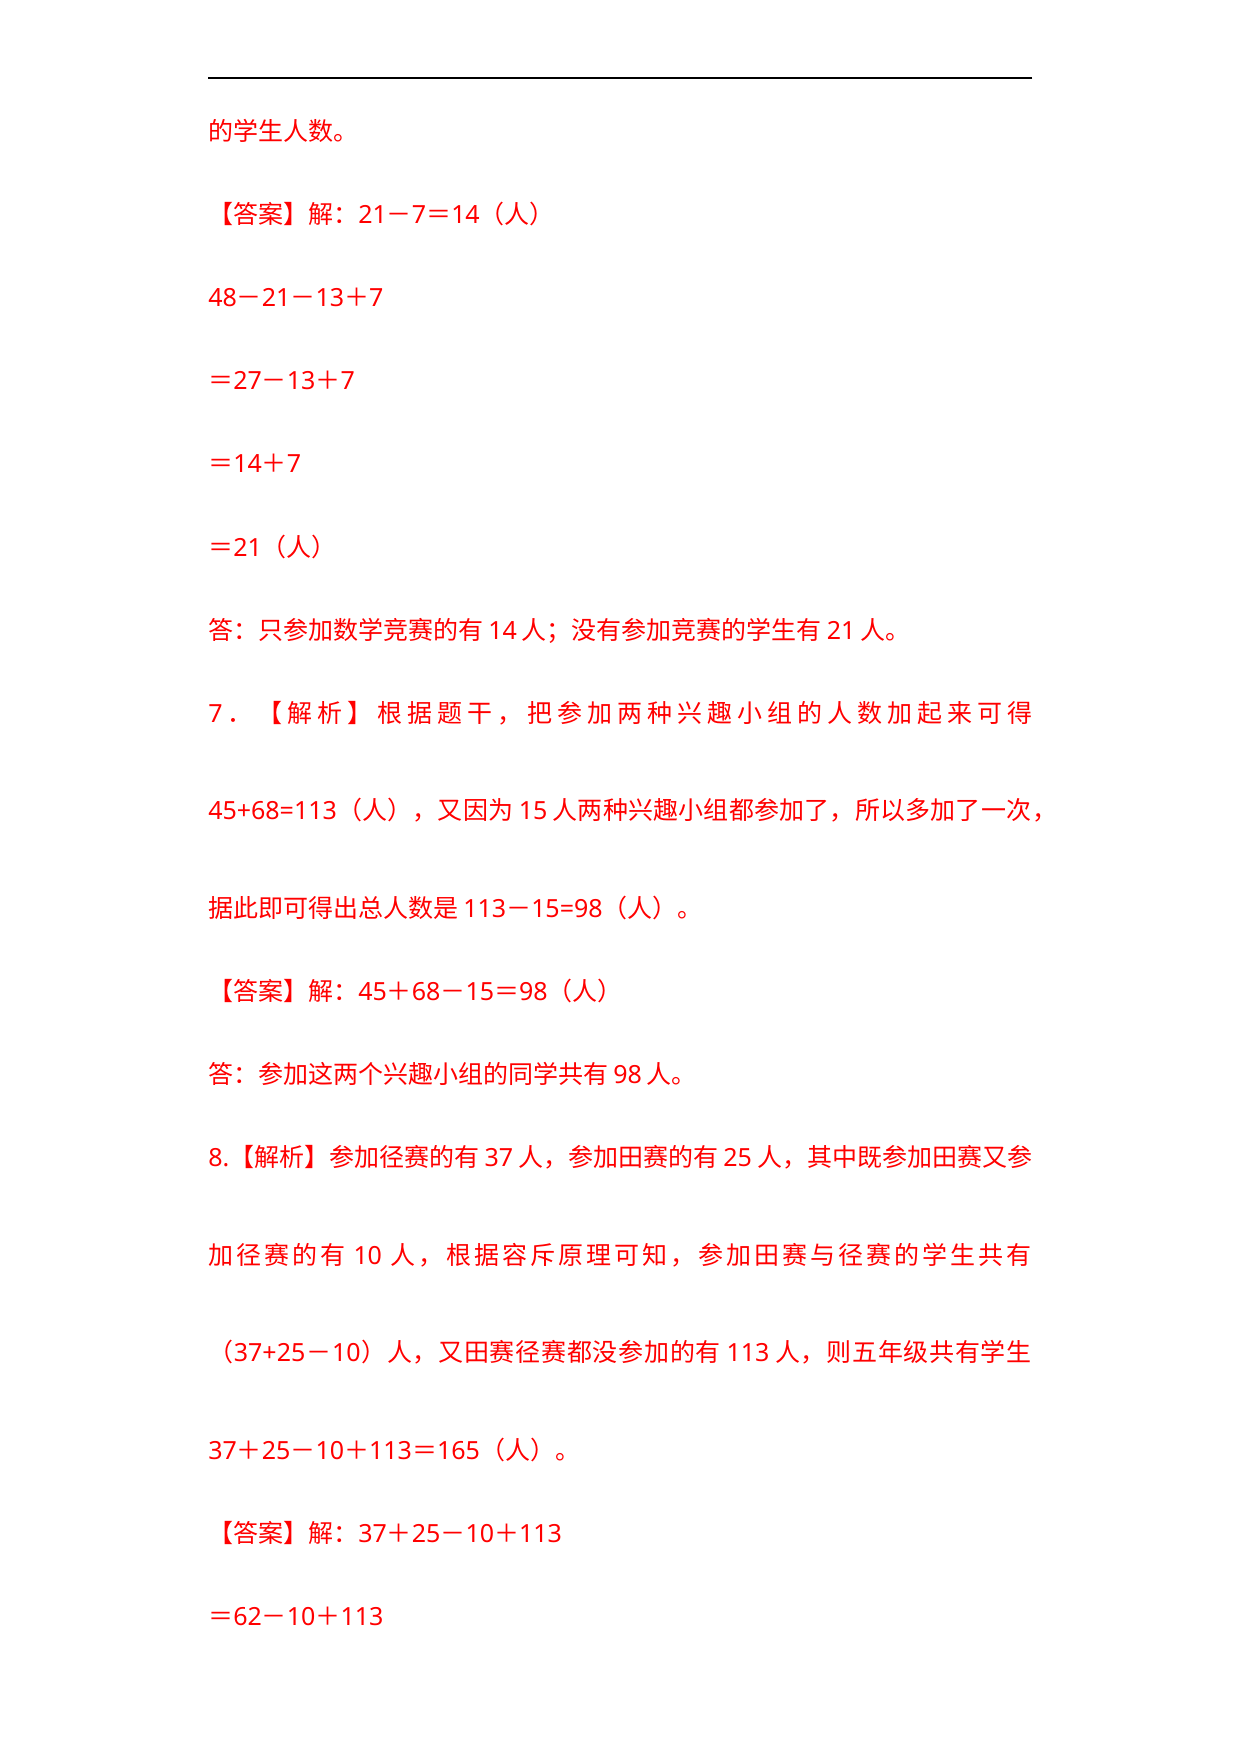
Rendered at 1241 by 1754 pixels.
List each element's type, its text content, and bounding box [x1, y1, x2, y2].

text 答：参加这两个兴趣小组的同学共有98人。 [208, 1040, 1032, 1105]
text 8.【解析】参加径赛的有37人，参加田赛的有25人，其中既参加田赛又参加径赛的有10人，根据容斥原理可知，参加田赛与径赛的学生共有（37+25－10）人，又田赛径赛都没参加的有113人，则五年级共有学生：37＋25－10＋113＝165（人）。 [208, 1123, 1032, 1481]
text ＝14＋7 [208, 429, 1032, 494]
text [208, 97, 1032, 162]
text 【答案】解：45＋68－15＝98（人） [208, 957, 1032, 1022]
text 答：只参加数学竞赛的有14人；没有参加竞赛的学生有21人。 [208, 596, 1032, 661]
text ＝62－10＋113 [208, 1582, 1032, 1647]
text 【答案】解：37＋25－10＋113 [208, 1499, 1032, 1564]
text 48－21－13＋7 [208, 263, 1032, 328]
text ＝27－13＋7 [208, 346, 1032, 411]
text 【答案】解：21－7＝14（人） [208, 180, 1032, 245]
text 7．【解析】根据题干，把参加两种兴趣小组的人数加起来可得45+68=113（人），又因为15人两种兴趣小组都参加了，所以多加了一次，据此即可得出总人数是113－15=98（人）。 [208, 679, 1032, 939]
text ＝21（人） [208, 513, 1032, 578]
